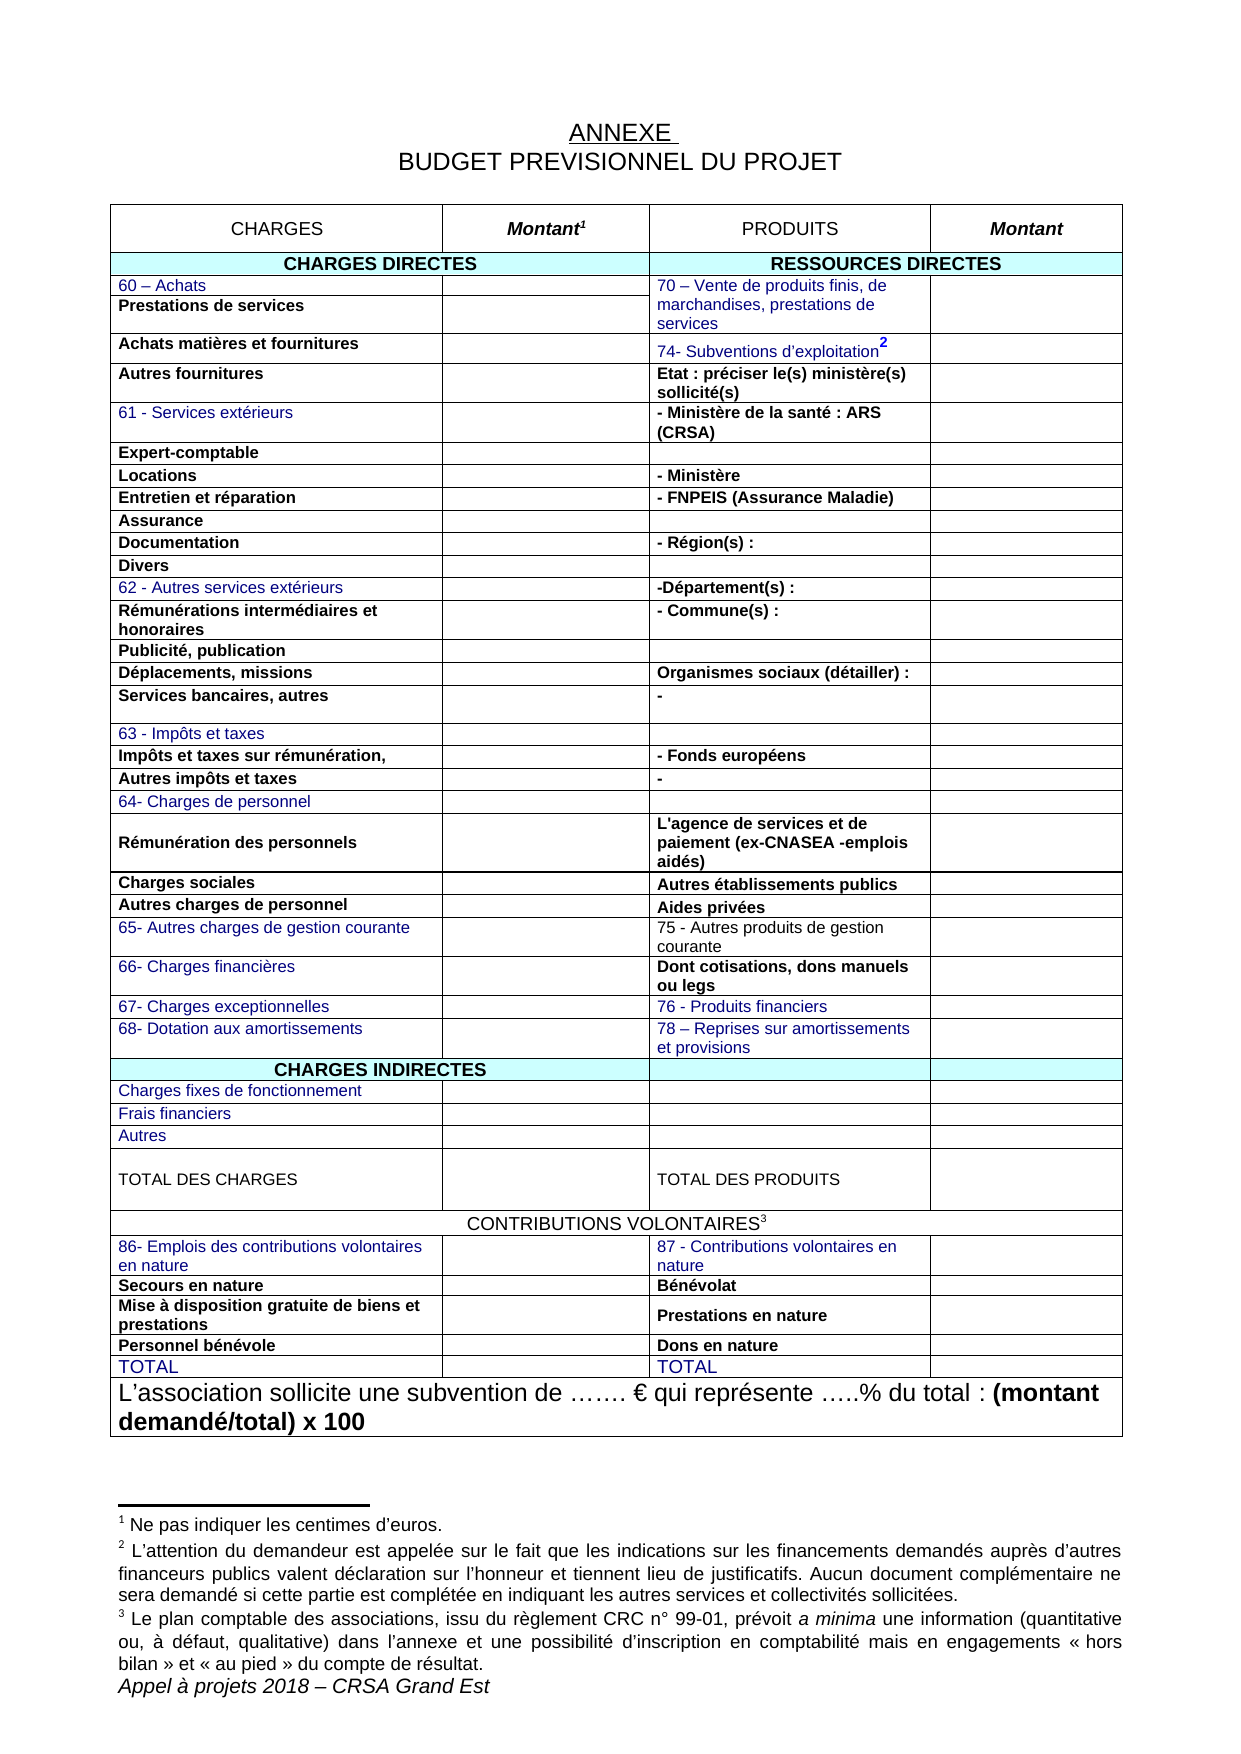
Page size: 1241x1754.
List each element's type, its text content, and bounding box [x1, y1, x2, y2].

table_cell TOTAL [111, 1356, 442, 1377]
table_cell [443, 746, 649, 768]
table_cell - Ministère [650, 465, 930, 487]
table_cell Personnel bénévole [111, 1335, 442, 1354]
table_cell [931, 276, 1122, 333]
table_cell 76 - Produits financiers [650, 996, 930, 1018]
table_cell [443, 873, 649, 894]
table_cell L’association sollicite une subvention de ……. € qui représente …..% du total : (montant demandé/total) x [111, 1378, 1122, 1436]
table_cell - Ministère de la santé : ARS (CRSA) [650, 403, 930, 442]
table_cell Autres charges de personnel [111, 895, 442, 917]
table_cell L'agence de services et de paiement (ex-CNASEA -emplois aidés) [650, 814, 930, 871]
table_cell [443, 1356, 649, 1377]
table_cell Autres impôts et taxes [111, 769, 442, 790]
table_cell Impôts et taxes sur rémunération, [111, 746, 442, 768]
table_cell [931, 578, 1122, 600]
table_cell [443, 334, 649, 363]
table_cell Prestations en nature [650, 1296, 930, 1334]
table_cell [931, 957, 1122, 995]
table_cell 66- Charges financières [111, 957, 442, 995]
table_cell Prestations de services [111, 296, 442, 333]
table_cell Charges sociales [111, 873, 442, 894]
table_cell [931, 769, 1122, 790]
table_cell TOTAL DES CHARGES [111, 1149, 442, 1210]
table_cell [931, 686, 1122, 722]
table_cell [931, 364, 1122, 402]
text ANNEXE [118, 118, 1122, 147]
table_cell - FNPEIS (Assurance Maladie) [650, 488, 930, 509]
table_cell [650, 511, 930, 532]
table_cell [931, 1356, 1122, 1377]
table_cell [443, 1149, 649, 1210]
table_cell [443, 1126, 649, 1148]
table_cell [931, 1276, 1122, 1295]
table_cell Divers [111, 556, 442, 577]
table_cell [650, 1104, 930, 1125]
table_cell Mise à disposition gratuite de biens et prestations [111, 1296, 442, 1334]
table_cell [443, 601, 649, 639]
table_cell [443, 1236, 649, 1275]
table_cell Aides privées [650, 895, 930, 917]
table_cell [931, 533, 1122, 555]
table_cell [931, 873, 1122, 894]
table_cell [650, 443, 930, 464]
table_cell CHARGES INDIRECTES [111, 1059, 649, 1080]
table_cell [443, 957, 649, 995]
table_cell [443, 364, 649, 402]
table_cell [650, 1081, 930, 1103]
table_cell 87 - Contributions volontaires en nature [650, 1236, 930, 1275]
table_cell [931, 1059, 1122, 1080]
table_cell [931, 334, 1122, 363]
table_cell [931, 1126, 1122, 1148]
table_cell [931, 663, 1122, 684]
table_cell Rémunération des personnels [111, 814, 442, 871]
table_cell - [650, 769, 930, 790]
table_cell Publicité, publication [111, 640, 442, 662]
table_cell [443, 686, 649, 722]
table_cell Assurance [111, 511, 442, 532]
table_cell [650, 1126, 930, 1148]
table_cell [931, 465, 1122, 487]
table_cell [443, 996, 649, 1018]
table_cell Achats matières et fournitures [111, 334, 442, 363]
table_cell -Département(s) : [650, 578, 930, 600]
table_cell Expert-comptable [111, 443, 442, 464]
table_cell CONTRIBUTIONS VOLONTAIRES [111, 1211, 1122, 1235]
table_cell 70 – Vente de produits finis, de marchandises, prestations de services [650, 276, 930, 333]
table_cell - Région(s) : [650, 533, 930, 555]
table_cell [931, 640, 1122, 662]
table_cell Déplacements, missions [111, 663, 442, 684]
table_cell [443, 1335, 649, 1354]
table_cell 78 – Reprises sur amortissements et provisions [650, 1019, 930, 1057]
table_cell [443, 511, 649, 532]
table_cell [443, 443, 649, 464]
table_cell [443, 791, 649, 813]
table_header PRODUITS [650, 205, 930, 252]
table_cell [931, 443, 1122, 464]
table_cell [650, 1059, 930, 1080]
table_cell 68- Dotation aux amortissements [111, 1019, 442, 1057]
table_cell [443, 918, 649, 956]
table_cell Charges fixes de fonctionnement [111, 1081, 442, 1103]
table_cell [931, 1104, 1122, 1125]
table_cell [931, 1149, 1122, 1210]
table_cell [443, 1276, 649, 1295]
table_cell Locations [111, 465, 442, 487]
table_cell [650, 640, 930, 662]
table_cell TOTAL DES PRODUITS [650, 1149, 930, 1210]
table_cell Autres fournitures [111, 364, 442, 402]
table_cell [443, 1296, 649, 1334]
table_cell 61 - Services extérieurs [111, 403, 442, 442]
table_cell [931, 895, 1122, 917]
table_cell Autres [111, 1126, 442, 1148]
table_cell Dont cotisations, dons manuels ou legs [650, 957, 930, 995]
table_cell [443, 895, 649, 917]
table_header Montant [443, 205, 649, 252]
table_cell 74- Subventions d’exploitation [650, 334, 930, 363]
table_cell [931, 511, 1122, 532]
table_cell Autres établissements publics [650, 873, 930, 894]
table_cell Dons en nature [650, 1335, 930, 1354]
table_cell [443, 724, 649, 745]
table_cell Rémunérations intermédiaires et honoraires [111, 601, 442, 639]
table_cell [931, 791, 1122, 813]
table_cell [443, 296, 649, 333]
table_cell [931, 918, 1122, 956]
table_cell [931, 1236, 1122, 1275]
table_cell [931, 996, 1122, 1018]
table_header CHARGES [111, 205, 442, 252]
table_cell 60 – Achats [111, 276, 442, 295]
table_header Montant [931, 205, 1122, 252]
table_cell - [650, 686, 930, 722]
table_cell [443, 533, 649, 555]
table_cell TOTAL [650, 1356, 930, 1377]
table_cell [931, 1019, 1122, 1057]
table_cell [931, 1081, 1122, 1103]
table_cell - Fonds européens [650, 746, 930, 768]
table_cell RESSOURCES DIRECTES [650, 253, 1122, 274]
table_cell [443, 578, 649, 600]
table_cell Secours en nature [111, 1276, 442, 1295]
table_cell [931, 724, 1122, 745]
table_cell Organismes sociaux (détailler) : [650, 663, 930, 684]
table_cell [931, 556, 1122, 577]
table_cell - Impôts et taxes [111, 724, 442, 745]
table_cell [443, 814, 649, 871]
table_cell Etat : préciser le(s) ministère(s) sollicité(s) [650, 364, 930, 402]
table_cell [931, 403, 1122, 442]
table_cell - Emplois des contributions volontaires en nature [111, 1236, 442, 1275]
table_cell Bénévolat [650, 1276, 930, 1295]
table_cell [443, 556, 649, 577]
table_cell [931, 488, 1122, 509]
table_cell [443, 640, 649, 662]
table_cell [931, 1335, 1122, 1354]
table_cell [650, 724, 930, 745]
table_cell Frais financiers [111, 1104, 442, 1125]
table_cell [443, 276, 649, 295]
table_cell CHARGES DIRECTES [111, 253, 649, 274]
table_cell Documentation [111, 533, 442, 555]
table_cell [931, 746, 1122, 768]
table_cell [443, 488, 649, 509]
table_cell [931, 1296, 1122, 1334]
table_cell Entretien et réparation [111, 488, 442, 509]
table_cell - Commune(s) : [650, 601, 930, 639]
table_cell [443, 663, 649, 684]
table_cell 67- Charges exceptionnelles [111, 996, 442, 1018]
table_cell [443, 769, 649, 790]
table_cell [650, 791, 930, 813]
table_cell [443, 403, 649, 442]
table_cell Services bancaires, autres [111, 686, 442, 722]
table_cell [650, 556, 930, 577]
table_cell - Autres services extérieurs [111, 578, 442, 600]
table_cell - Autres charges de gestion courante [111, 918, 442, 956]
table_cell [931, 601, 1122, 639]
table_cell 64- Charges de personnel [111, 791, 442, 813]
text BUDGET PREVISIONNEL DU PROJET [118, 147, 1122, 176]
table_cell [443, 1104, 649, 1125]
table_cell [443, 1019, 649, 1057]
table_cell [443, 1081, 649, 1103]
table_cell [931, 814, 1122, 871]
table_cell [443, 465, 649, 487]
table_cell 75 - Autres produits de gestion courante [650, 918, 930, 956]
